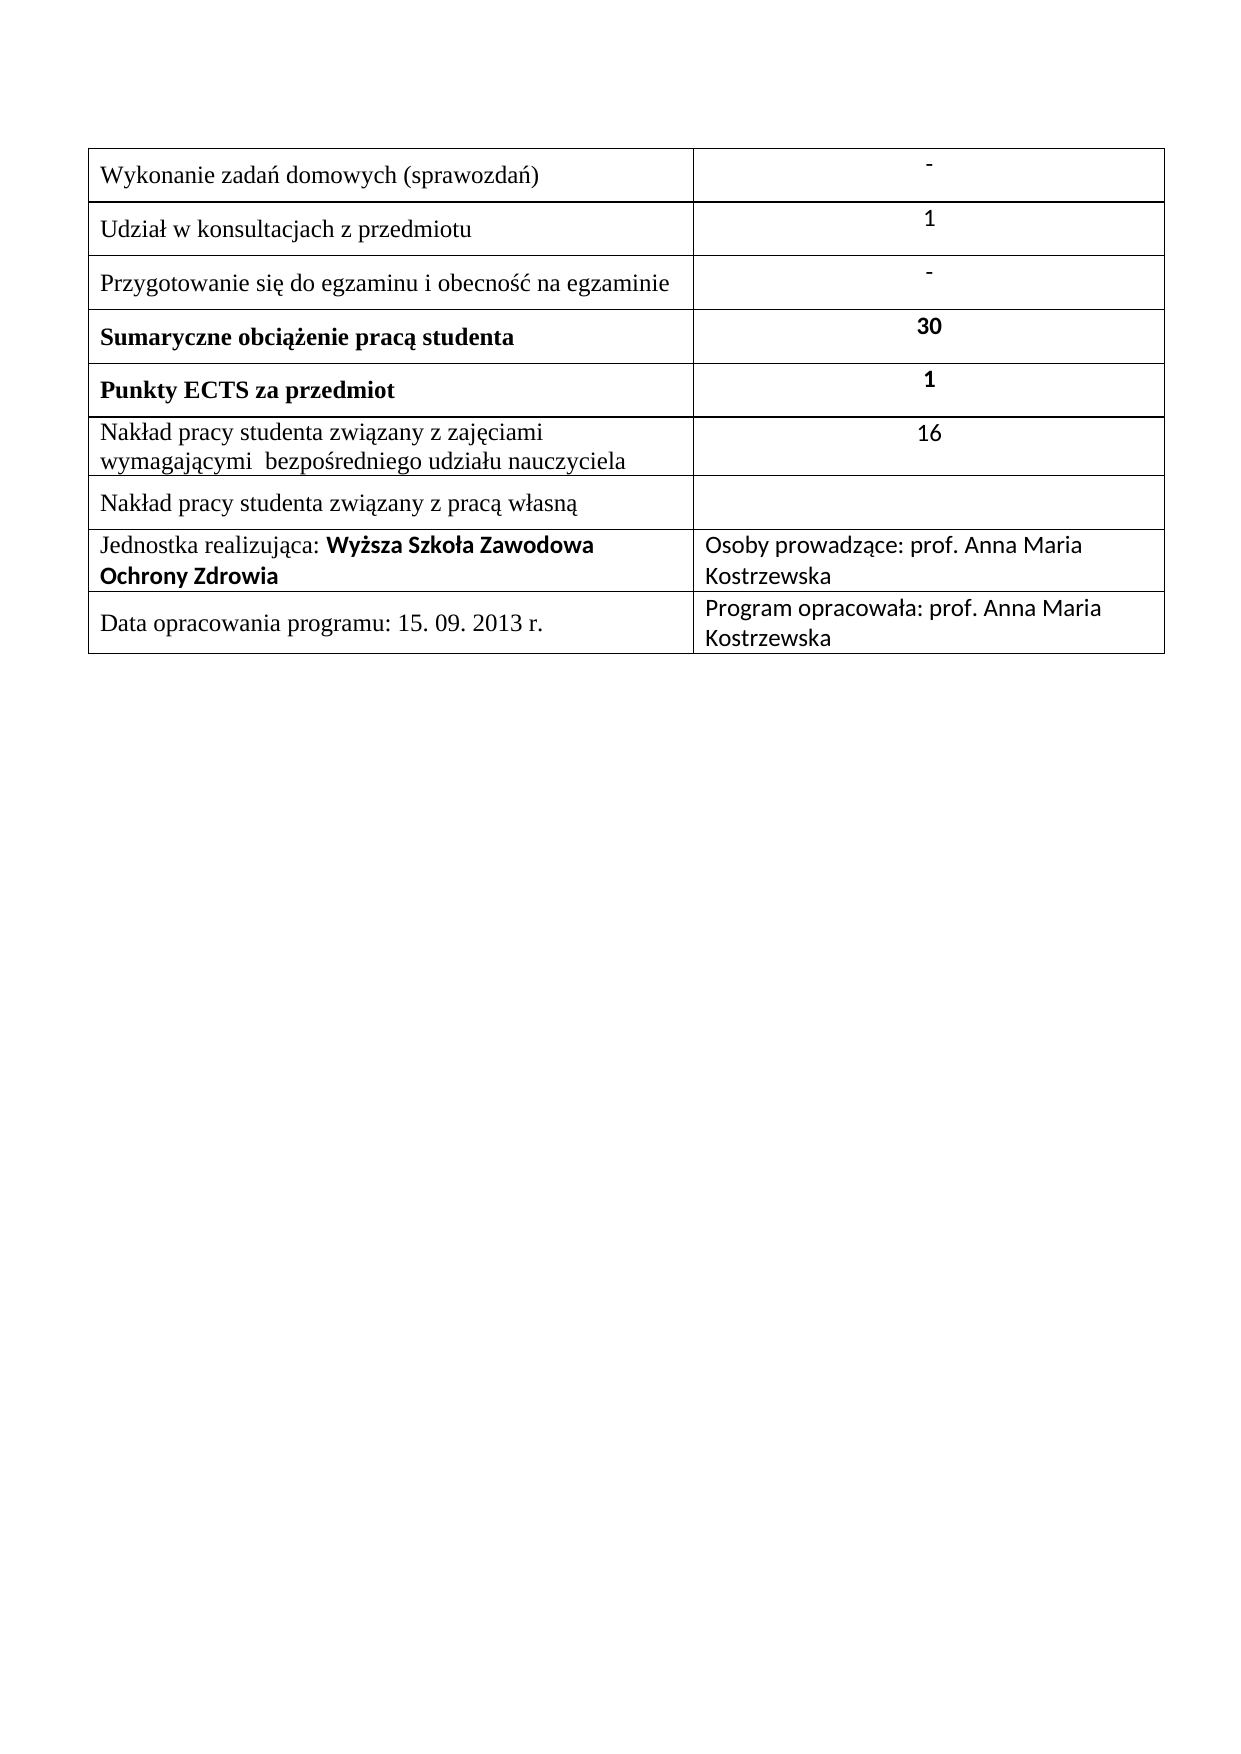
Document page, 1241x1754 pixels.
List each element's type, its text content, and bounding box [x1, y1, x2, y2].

table_cell - [694, 256, 1164, 309]
table_cell 1 [694, 203, 1164, 255]
table_cell Wykonanie zadań domowych (sprawozdań) [89, 149, 693, 201]
table_cell Program opracowała: prof. Anna Maria Kostrzewska [694, 592, 1164, 653]
table_cell 16 [694, 418, 1164, 475]
table_cell Jednostka realizująca: Wyższa Szkoła Zawodowa Ochrony Zdrowia [89, 530, 693, 591]
table_cell - [694, 149, 1164, 201]
table_cell Data opracowania programu: 15. 09. 2013 r. [89, 592, 693, 653]
table_cell 30 [694, 310, 1164, 363]
table_cell 1 [694, 364, 1164, 416]
table_cell Osoby prowadzące: prof. Anna Maria Kostrzewska [694, 530, 1164, 591]
table_cell Sumaryczne obciążenie pracą studenta [89, 310, 693, 363]
table_cell Punkty ECTS za przedmiot [89, 364, 693, 416]
table_cell Nakład pracy studenta związany z pracą własną [89, 476, 693, 529]
table_cell Przygotowanie się do egzaminu i obecność na egzaminie [89, 256, 693, 309]
table_cell Nakład pracy studenta związany z zajęciami wymagającymi bezpośredniego udziału nauczyciela [89, 418, 693, 475]
table_cell Udział w konsultacjach z przedmiotu [89, 203, 693, 255]
table_cell [694, 476, 1164, 529]
